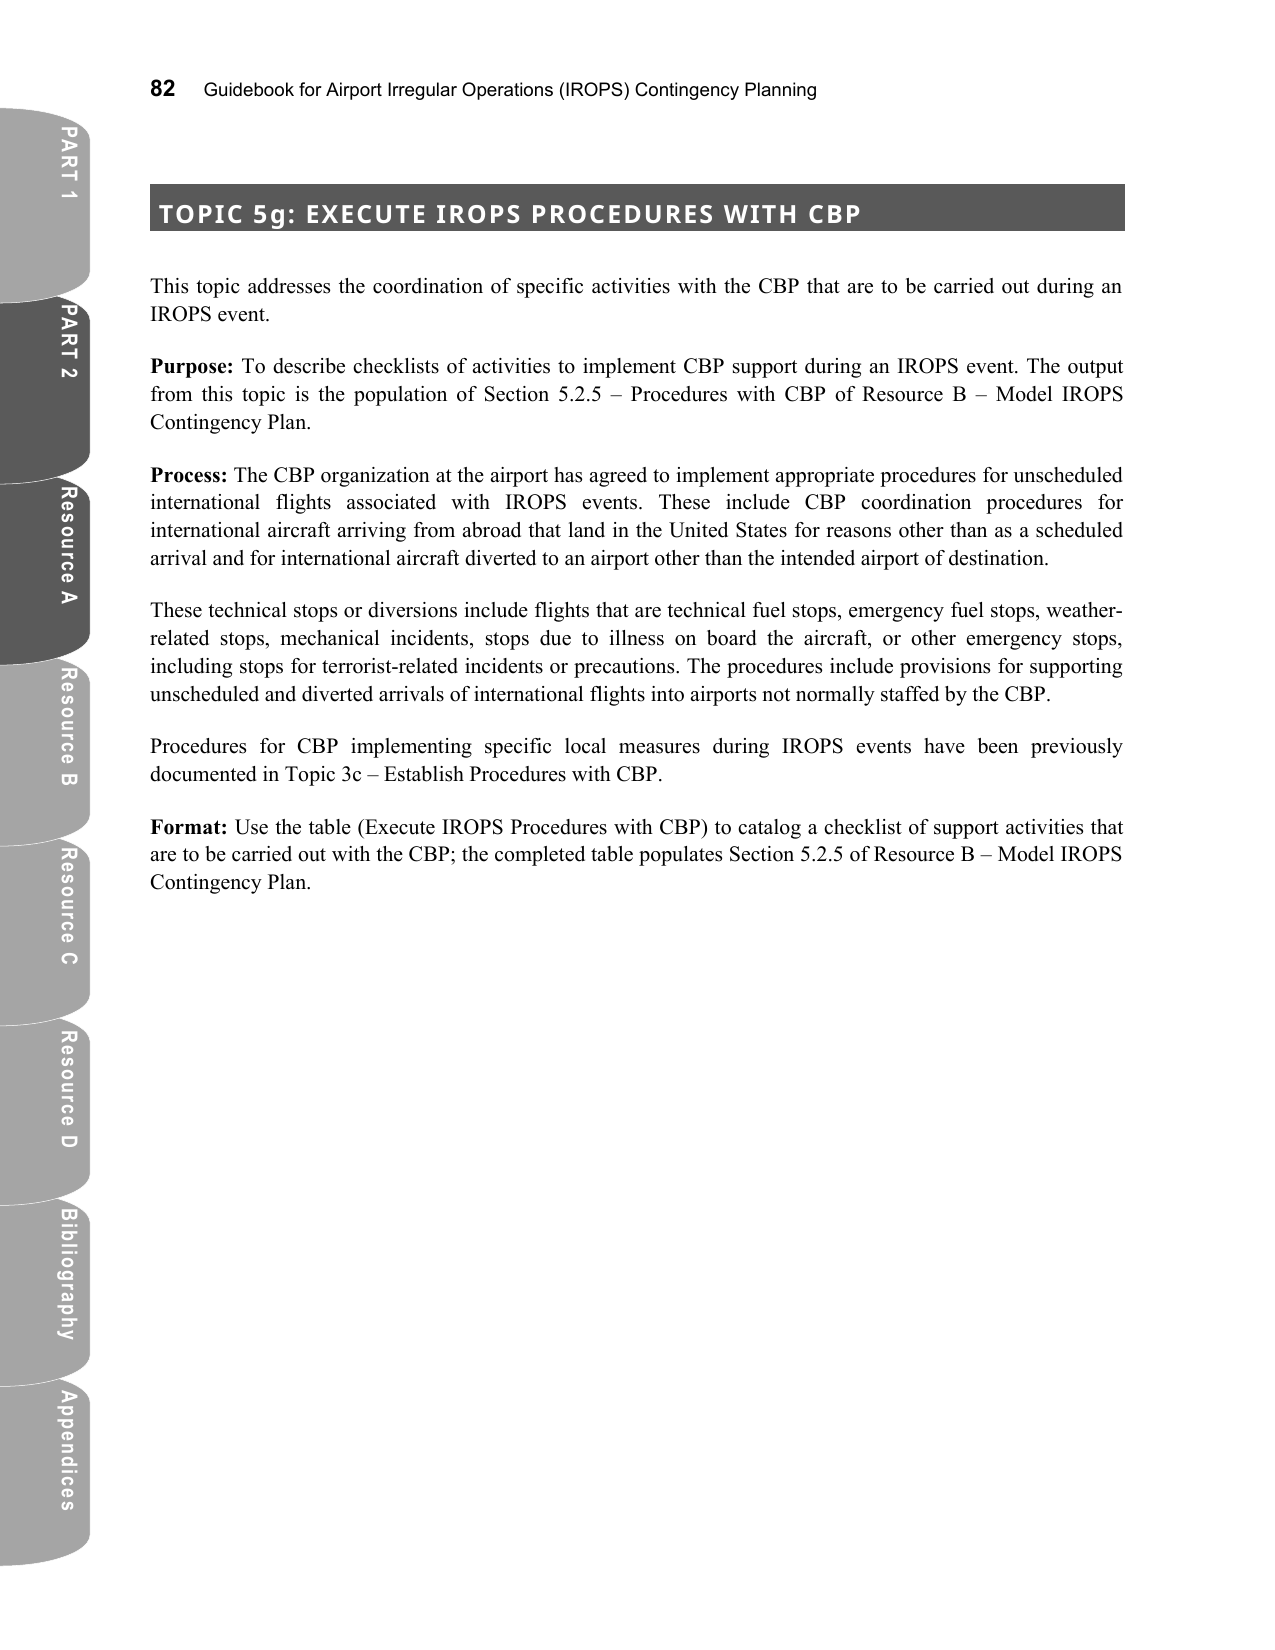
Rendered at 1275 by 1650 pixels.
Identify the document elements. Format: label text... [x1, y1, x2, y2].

text Procedures for CBP implementing specific local measures during IROPS events have been previously documented in Topic 3c – Establish Procedures with CBP. [150, 733, 1125, 786]
text This topic addresses the coordination of specific activities with the CBP that are to be carried out during an IROPS event. [150, 273, 1125, 326]
text These technical stops or diversions include flights that are technical fuel stops, emergency fuel stops, weather-related stops, mechanical incidents, stops due to illness on board the aircraft, or other emergency stops, including stops for terrorist-related incidents or precautions. The procedures include provisions for supporting unscheduled and diverted arrivals of international flights into airports not normally staffed by the CBP. [150, 597, 1125, 706]
text Process: The CBP organization at the airport has agreed to implement appropriate procedures for unscheduled international flights associated with IROPS events. These include CBP coordination procedures for international aircraft arriving from abroad that land in the United States for reasons other than as a scheduled arrival and for international aircraft diverted to an airport other than the intended airport of destination. [150, 462, 1125, 570]
text Format: Use the table (Execute IROPS Procedures with CBP) to catalog a checklist of support activities that are to be carried out with the CBP; the completed table populates Section 5.2.5 of Resource B – Model IROPS Contingency Plan. [150, 814, 1125, 894]
text Topic 5g: Execute IROPS Procedures with CBP [150, 197, 1125, 231]
text Purpose: To describe checklists of activities to implement CBP support during an IROPS event. The output from this topic is the population of Section 5.2.5 – Procedures with CBP of Resource B – Model IROPS Contingency Plan. [150, 353, 1125, 434]
